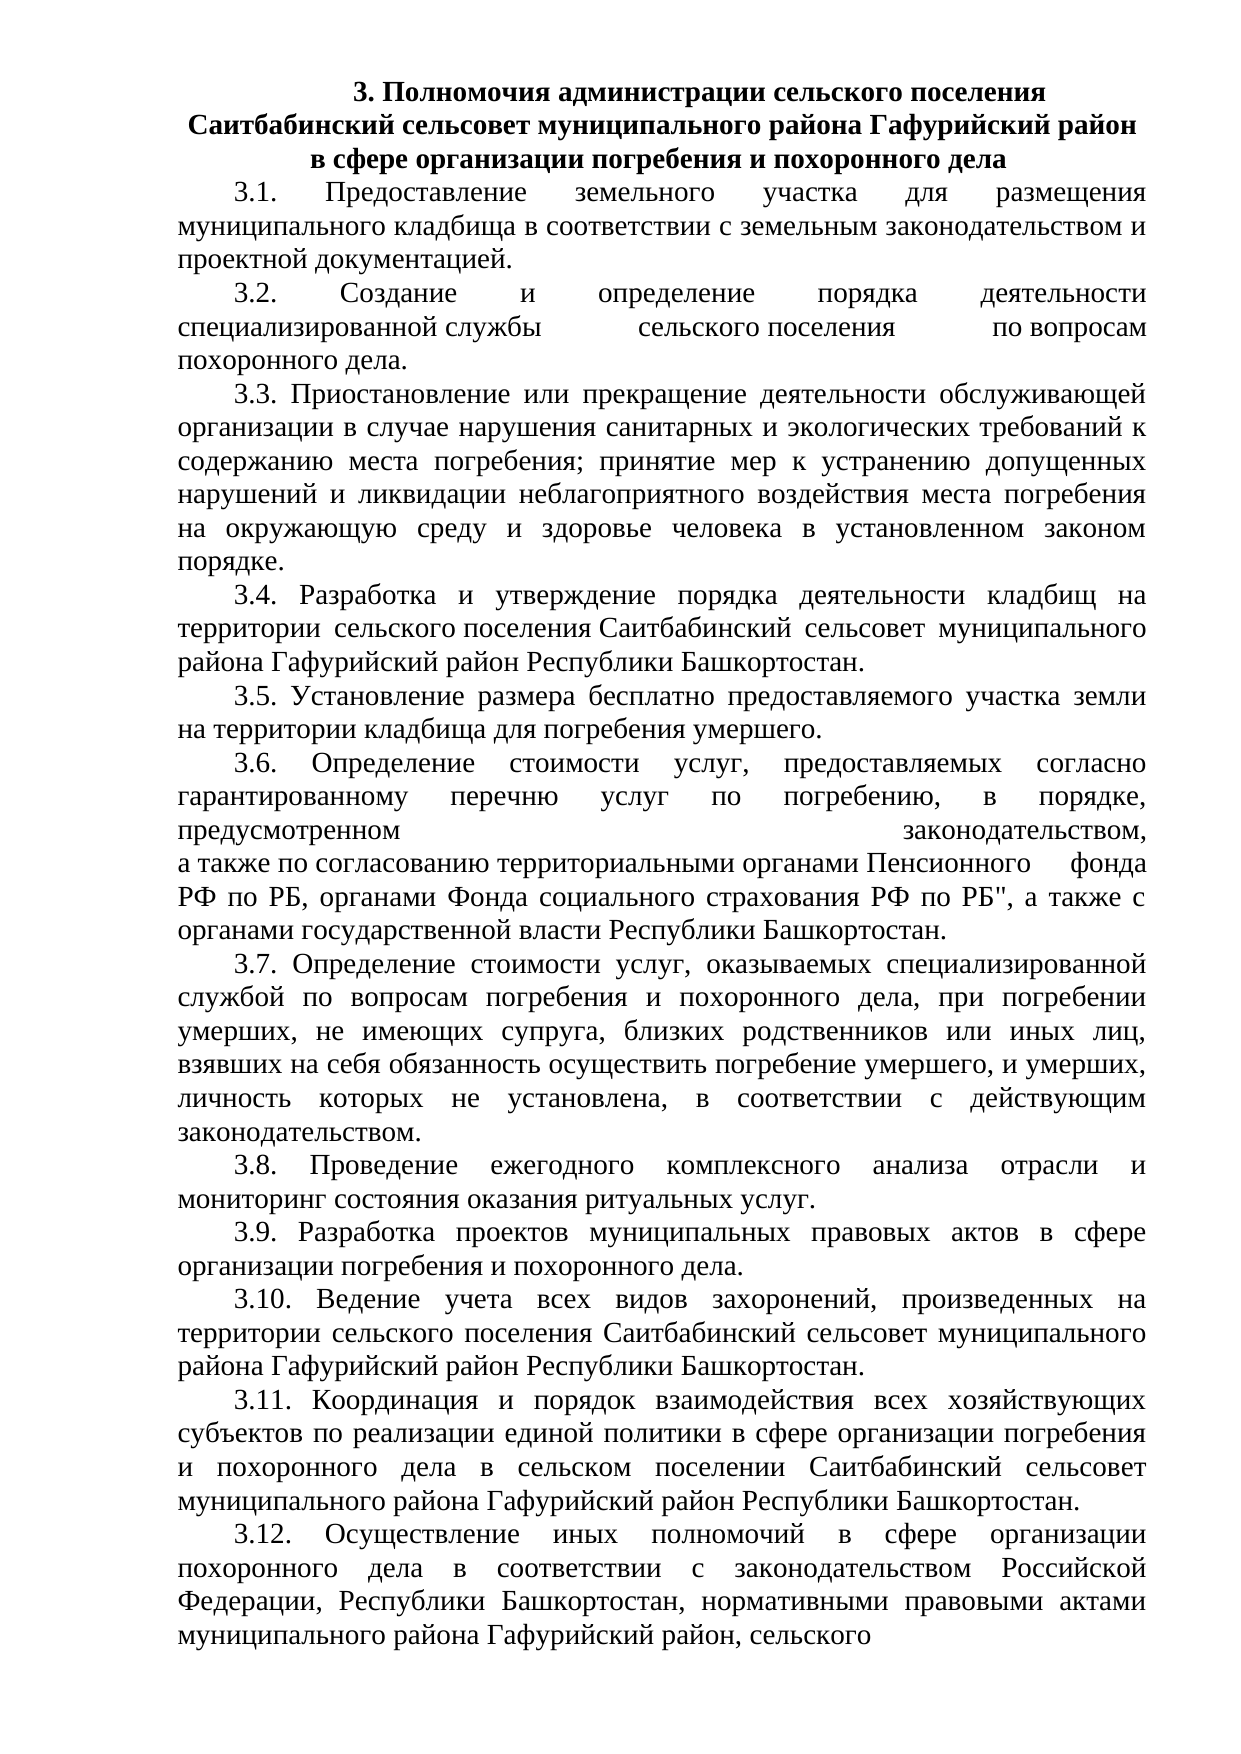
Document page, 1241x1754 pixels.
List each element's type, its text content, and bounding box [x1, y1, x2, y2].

text 3.8. Проведение ежегодного комплексного анализа отрасли и мониторинг состояния оказания ритуальных услуг. [177, 1147, 1147, 1214]
text 3.11. Координация и порядок взаимодействия всех хозяйствующих субъектов по реализации единой политики в сфере организации погребения и похоронного дела в сельском поселении Саитбабинский сельсовет муниципального района Гафурийский район Республики Башкортостан. [177, 1382, 1147, 1516]
text 3.1. Предоставление земельного участка для размещения муниципального кладбища в соответствии с земельным законодательством и проектной документацией. [177, 174, 1147, 275]
text 3.4. Разработка и утверждение порядка деятельности кладбищ на территории сельского поселения Саитбабинский сельсовет муниципального района Гафурийский район Республики Башкортостан. [177, 577, 1147, 678]
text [177, 1516, 1147, 1650]
text 3.6. Определение стоимости услуг, предоставляемых согласно гарантированному перечню услуг по погребению, в порядке, предусмотренном законодательством, а также по согласованию территориальными органами Пенсионного фонда РФ по РБ, органами Фонда социального страхования РФ по РБ", а также с органами государственной власти Республики Башкортостан. [177, 745, 1147, 946]
text 3.3. Приостановление или прекращение деятельности обслуживающей организации в случае нарушения санитарных и экологических требований к содержанию места погребения; принятие мер к устранению допущенных нарушений и ликвидации неблагоприятного воздействия места погребения на окружающую среду и здоровье человека в установленном законом порядке. [177, 376, 1147, 577]
text 3.10. Ведение учета всех видов захоронений, произведенных на территории сельского поселения Саитбабинский сельсовет муниципального района Гафурийский район Республики Башкортостан. [177, 1281, 1147, 1382]
text 3.2. Создание и определение порядка деятельности специализированной службы сельского поселения по вопросам похоронного дела. [177, 275, 1147, 376]
text 3.5. Установление размера бесплатно предоставляемого участка земли на территории кладбища для погребения умершего. [177, 678, 1147, 745]
text 3. Полномочия администрации сельского поселения Саитбабинский сельсовет муниципального района Гафурийский район в сфере организации погребения и похоронного дела [177, 74, 1147, 174]
text 3.7. Определение стоимости услуг, оказываемых специализированной службой по вопросам погребения и похоронного дела, при погребении умерших, не имеющих супруга, близких родственников или иных лиц, взявших на себя обязанность осуществить погребение умершего, и умерших, личность которых не установлена, в соответствии с действующим законодательством. [177, 946, 1147, 1147]
text 3.9. Разработка проектов муниципальных правовых актов в сфере организации погребения и похоронного дела. [177, 1214, 1147, 1281]
